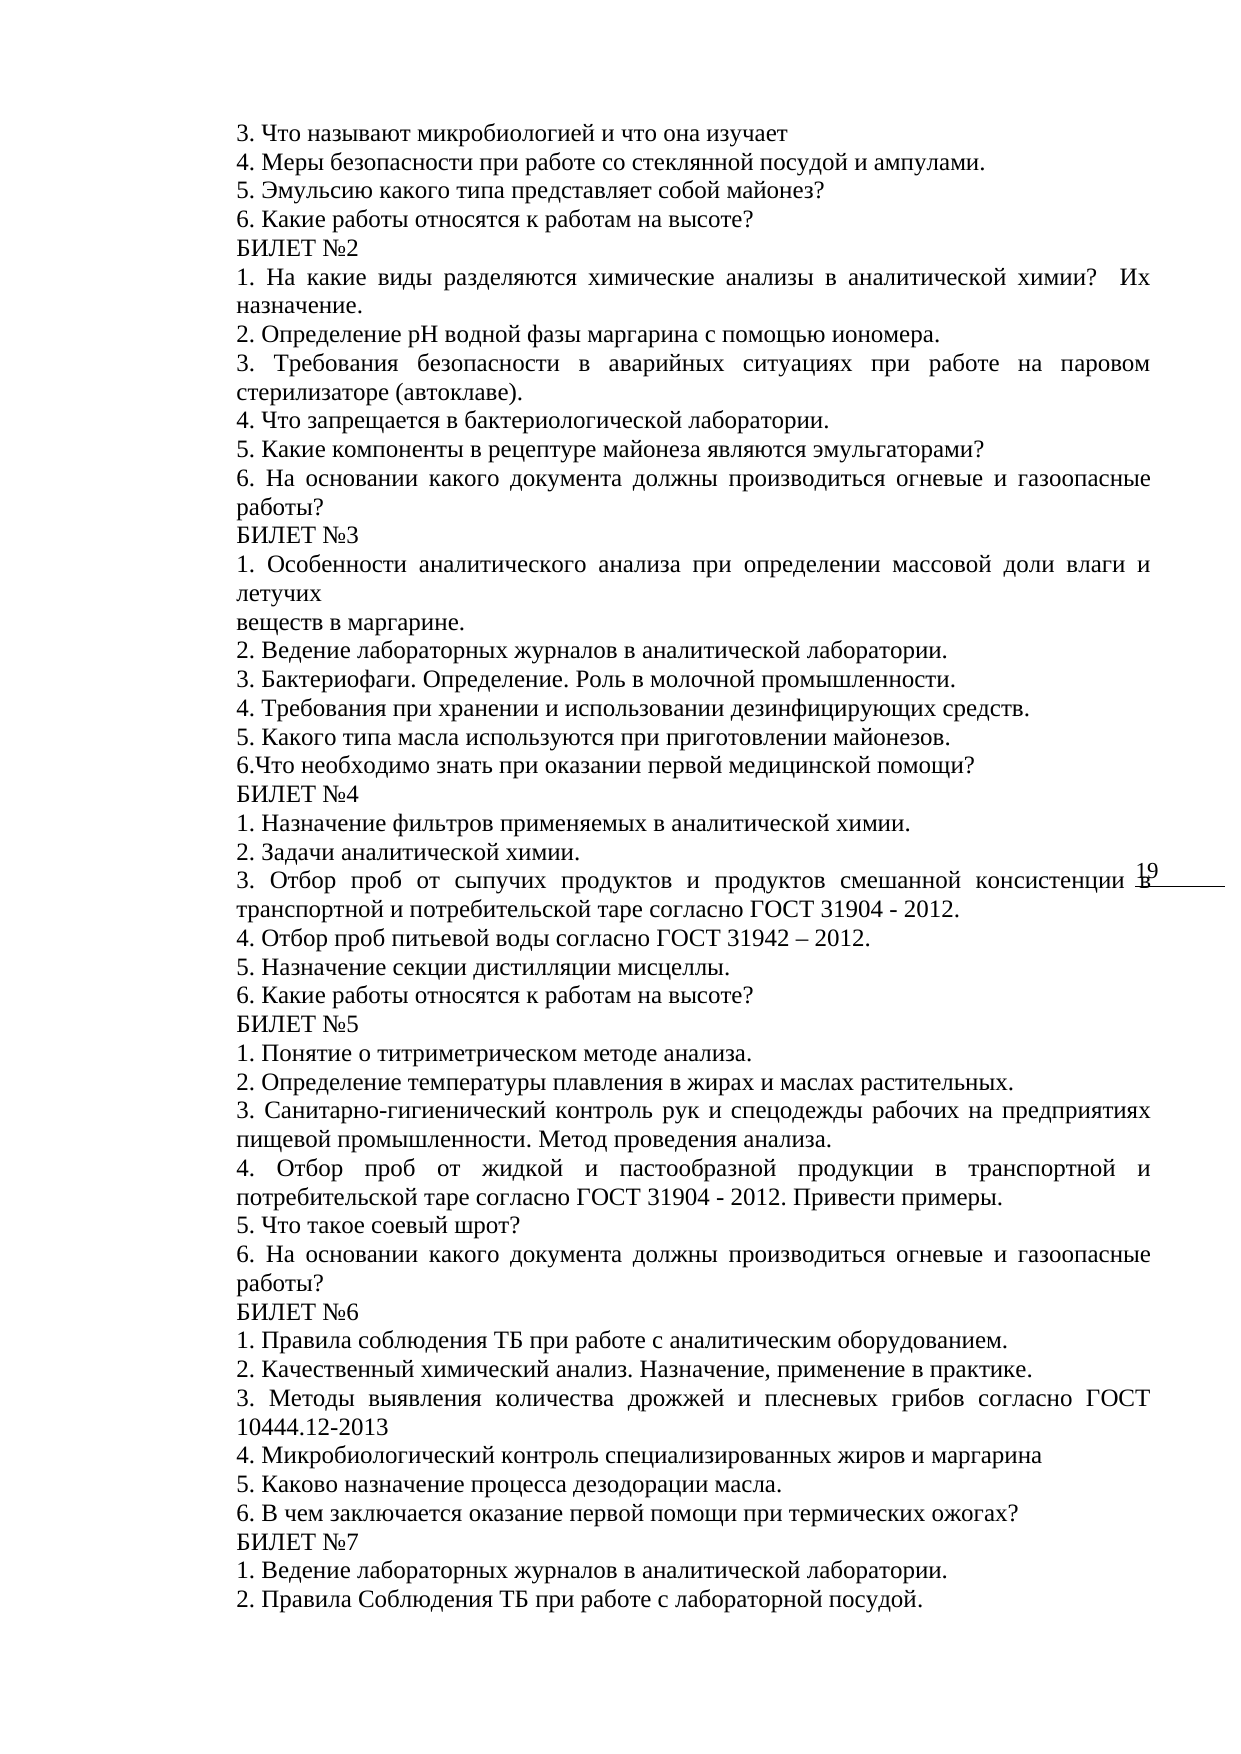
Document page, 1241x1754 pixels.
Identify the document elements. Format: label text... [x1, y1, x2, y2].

text 6. На основании какого документа должны производиться огневые и газоопасные работы? [236, 463, 1152, 521]
text 6. Какие работы относятся к работам на высоте? [236, 204, 1152, 233]
text БИЛЕТ №4 [236, 779, 1152, 808]
text 5. Какого типа масла используются при приготовлении майонезов. [236, 722, 1152, 751]
text 4. Что запрещается в бактериологической лаборатории. [236, 406, 1152, 434]
text 5. Эмульсию какого типа представляет собой майонез? [236, 176, 1152, 204]
text БИЛЕТ №6 [236, 1297, 1152, 1326]
text 2. Качественный химический анализ. Назначение, применение в практике. [236, 1354, 1152, 1383]
list 4. Микробиологический контроль специализированных жиров и маргарина [236, 1441, 1152, 1469]
text 2. Ведение лабораторных журналов в аналитической лаборатории. [236, 636, 1152, 664]
text БИЛЕТ №3 [236, 521, 1152, 549]
text БИЛЕТ №7 [236, 1527, 1152, 1556]
text 1. Понятие о титриметрическом методе анализа. [236, 1038, 1152, 1067]
text 6.Что необходимо знать при оказании первой медицинской помощи? [236, 751, 1152, 779]
text 1. Ведение лабораторных журналов в аналитической лаборатории. [236, 1556, 1152, 1584]
text 6. В чем заключается оказание первой помощи при термических ожогах? [236, 1498, 1152, 1527]
list 3. Отбор проб от сыпучих продуктов и продуктов смешанной консистенции в транспортной и потребительской таре согласно ГОСТ 31904 - 2012. [236, 866, 1152, 923]
text веществ в маргарине. [236, 607, 1152, 636]
list 3. Санитарно-гигиенический контроль рук и спецодежды рабочих на предприятиях пищевой промышленности. Метод проведения анализа. [236, 1096, 1152, 1153]
text 4. Меры безопасности при работе со стеклянной посудой и ампулами. [236, 147, 1152, 176]
text 4. Требования при хранении и использовании дезинфицирующих средств. [236, 693, 1152, 722]
text 3. Требования безопасности в аварийных ситуациях при работе на паровом стерилизаторе (автоклаве). [236, 348, 1152, 406]
text 3. Что называют микробиологией и что она изучает [236, 118, 1152, 147]
text БИЛЕТ №5 [236, 1009, 1152, 1038]
text 1. На какие виды разделяются химические анализы в аналитической химии? Их назначение. [236, 262, 1152, 319]
text 6. Какие работы относятся к работам на высоте? [236, 981, 1152, 1009]
list 4. Отбор проб от жидкой и пастообразной продукции в транспортной и потребительской таре согласно ГОСТ 31904 - 2012. Привести примеры. [236, 1153, 1152, 1211]
text 5. Назначение секции дистилляции мисцеллы. [236, 952, 1152, 981]
text 3. Бактериофаги. Определение. Роль в молочной промышленности. [236, 664, 1152, 693]
text 1. Особенности аналитического анализа при определении массовой доли влаги и летучих [236, 549, 1152, 607]
text 5. Какие компоненты в рецептуре майонеза являются эмульгаторами? [236, 434, 1152, 463]
text 2. Правила Соблюдения ТБ при работе с лабораторной посудой. [236, 1584, 1152, 1613]
text 5. Что такое соевый шрот? [236, 1211, 1152, 1239]
text 6. На основании какого документа должны производиться огневые и газоопасные работы? [236, 1239, 1152, 1297]
text 1. Правила соблюдения ТБ при работе с аналитическим оборудованием. [236, 1326, 1152, 1354]
text 2. Определение температуры плавления в жирах и маслах растительных. [236, 1067, 1152, 1096]
text 2. Определение рН водной фазы маргарина с помощью иономера. [236, 319, 1152, 348]
text 5. Каково назначение процесса дезодорации масла. [236, 1469, 1152, 1498]
text 2. Задачи аналитической химии. [236, 837, 1152, 866]
text 4. Отбор проб питьевой воды согласно ГОСТ 31942 – 2012. [236, 923, 1152, 952]
text 1. Назначение фильтров применяемых в аналитической химии. [236, 808, 1152, 837]
list 3. Методы выявления количества дрожжей и плесневых грибов согласно ГОСТ 10444.12-2013 [236, 1383, 1152, 1441]
text БИЛЕТ №2 [236, 233, 1152, 262]
